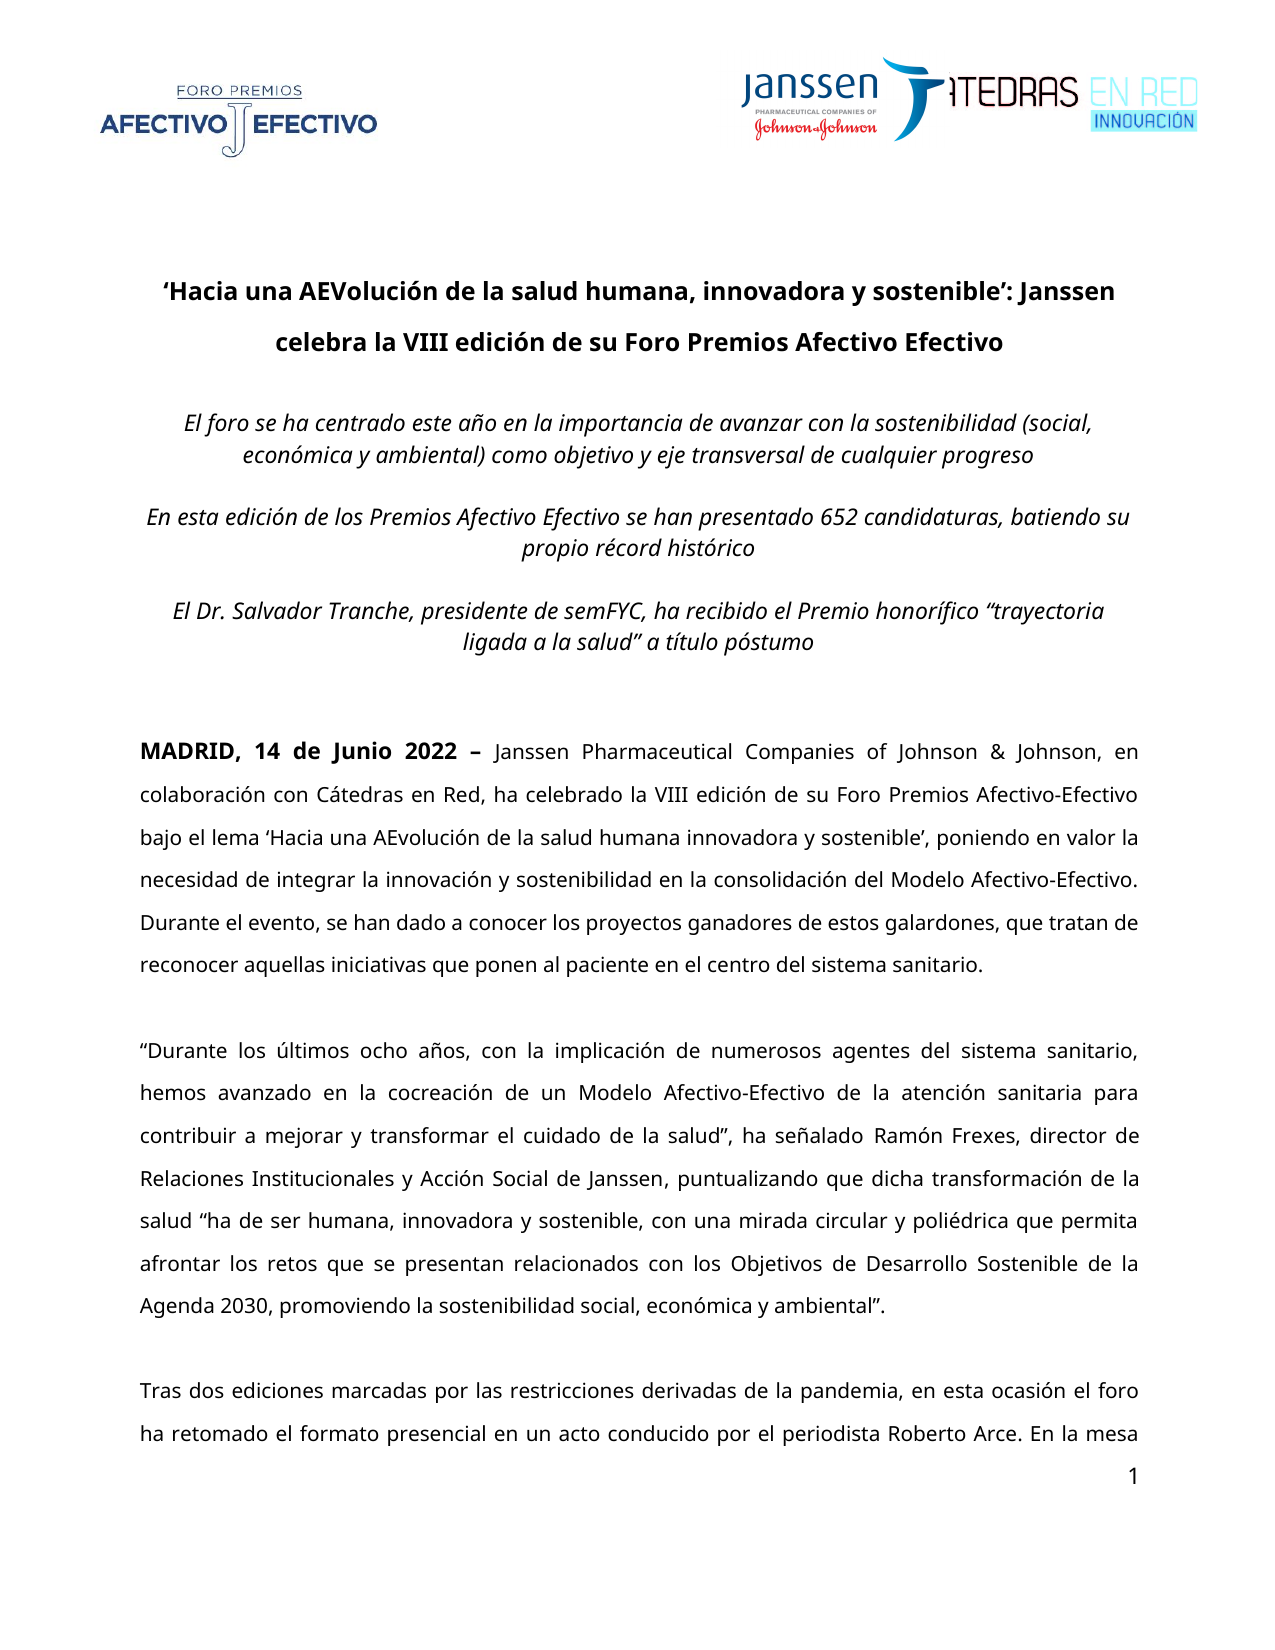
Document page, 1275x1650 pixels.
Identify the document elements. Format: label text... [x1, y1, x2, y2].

text MADRID, 14 de Junio 2022 – Janssen Pharmaceutical Companies of Johnson & Johnson, en colaboración con Cátedras en Red, ha celebrado la VIII edición de su Foro Premios Afectivo-Efectivo bajo el lema ‘Hacia una AEvolución de la salud humana innovadora y sostenible’, poniendo en valor la necesidad de integrar la innovación y sostenibilidad en la consolidación del Modelo Afectivo-Efectivo. Durante el evento, se han dado a conocer los proyectos ganadores de estos galardones, que tratan de reconocer aquellas iniciativas que ponen al paciente en el centro del sistema sanitario. [139, 735, 1140, 979]
text El Dr. Salvador Tranche, presidente de semFYC, ha recibido el Premio honorífico “trayectoria ligada a la salud” a título póstumo [139, 595, 1140, 657]
text El foro se ha centrado este año en la importancia de avanzar con la sostenibilidad (social, económica y ambiental) como objetivo y eje transversal de cualquier progreso [139, 407, 1140, 470]
picture [716, 50, 1198, 148]
text “Durante los últimos ocho años, con la implicación de numerosos agentes del sistema sanitario, hemos avanzado en la cocreación de un Modelo Afectivo-Efectivo de la atención sanitaria para contribuir a mejorar y transformar el cuidado de la salud”, ha señalado Ramón Frexes, director de Relaciones Institucionales y Acción Social de Janssen, puntualizando que dicha transformación de la salud “ha de ser humana, innovadora y sostenible, con una mirada circular y poliédrica que permita afrontar los retos que se presentan relacionados con los Objetivos de Desarrollo Sostenible de la Agenda 2030, promoviendo la sostenibilidad social, económica y ambiental”. [139, 1036, 1140, 1320]
text En esta edición de los Premios Afectivo Efectivo se han presentado 652 candidaturas, batiendo su propio récord histórico [139, 501, 1140, 564]
picture [70, 72, 401, 169]
text ‘Hacia una AEVolución de la salud humana, innovadora y sostenible’: Janssen celebra la VIII edición de su Foro Premios Afectivo Efectivo [139, 274, 1140, 359]
